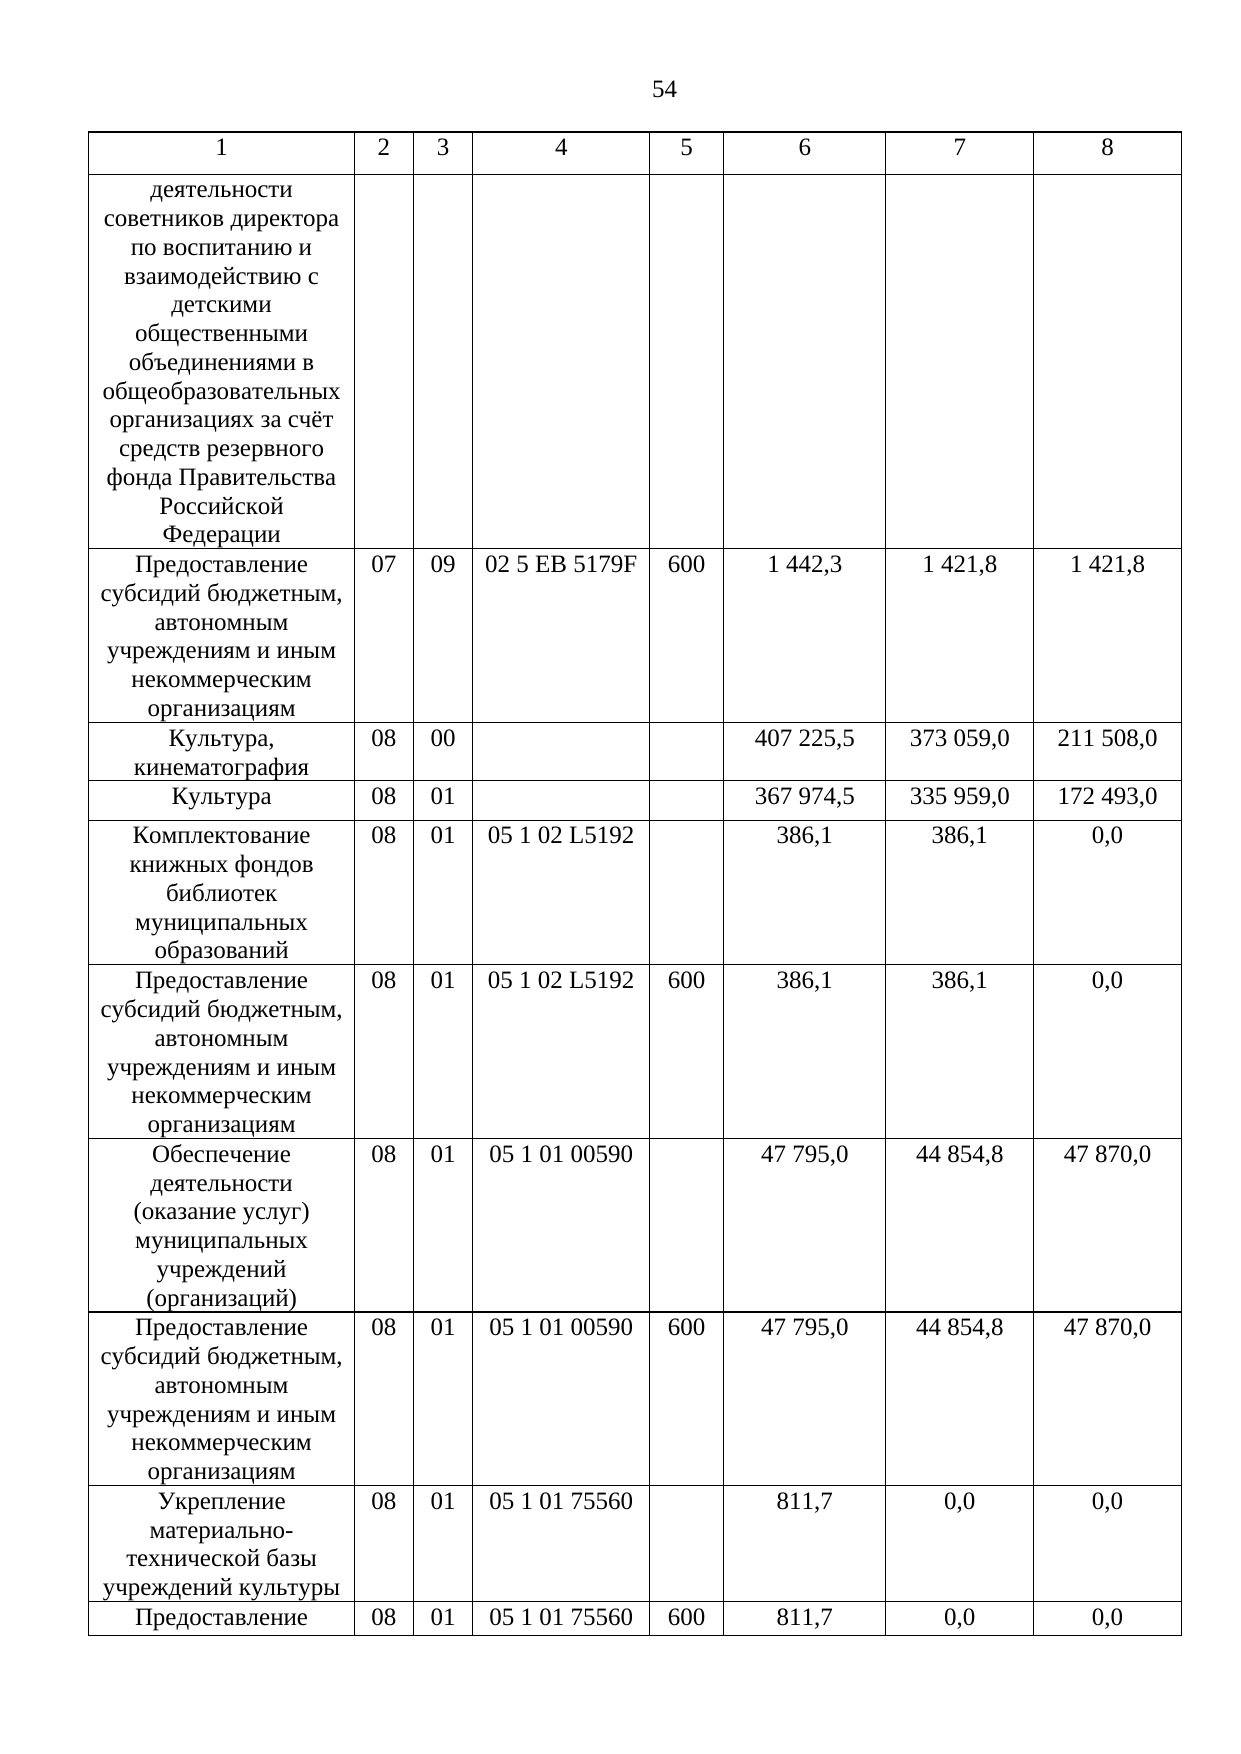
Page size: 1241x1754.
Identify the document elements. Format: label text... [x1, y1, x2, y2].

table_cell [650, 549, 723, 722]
table_header 1 [89, 133, 354, 173]
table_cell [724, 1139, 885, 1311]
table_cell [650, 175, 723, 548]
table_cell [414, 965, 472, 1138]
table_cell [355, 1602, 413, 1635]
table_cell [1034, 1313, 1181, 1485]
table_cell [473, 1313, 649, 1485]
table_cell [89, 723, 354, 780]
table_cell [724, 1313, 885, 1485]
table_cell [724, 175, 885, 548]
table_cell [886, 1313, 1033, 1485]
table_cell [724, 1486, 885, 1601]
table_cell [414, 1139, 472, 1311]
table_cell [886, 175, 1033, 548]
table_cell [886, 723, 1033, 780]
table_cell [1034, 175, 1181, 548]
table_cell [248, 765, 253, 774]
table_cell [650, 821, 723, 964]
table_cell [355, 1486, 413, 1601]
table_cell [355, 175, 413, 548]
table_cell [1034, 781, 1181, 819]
table_header 6 [724, 133, 885, 173]
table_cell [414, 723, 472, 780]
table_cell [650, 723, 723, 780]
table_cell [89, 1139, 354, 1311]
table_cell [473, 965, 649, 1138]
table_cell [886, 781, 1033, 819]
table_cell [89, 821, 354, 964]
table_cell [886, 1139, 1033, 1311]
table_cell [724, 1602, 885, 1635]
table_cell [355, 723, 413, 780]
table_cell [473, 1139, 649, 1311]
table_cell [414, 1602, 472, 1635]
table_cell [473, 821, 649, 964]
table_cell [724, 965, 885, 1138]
table_header 2 [355, 133, 413, 173]
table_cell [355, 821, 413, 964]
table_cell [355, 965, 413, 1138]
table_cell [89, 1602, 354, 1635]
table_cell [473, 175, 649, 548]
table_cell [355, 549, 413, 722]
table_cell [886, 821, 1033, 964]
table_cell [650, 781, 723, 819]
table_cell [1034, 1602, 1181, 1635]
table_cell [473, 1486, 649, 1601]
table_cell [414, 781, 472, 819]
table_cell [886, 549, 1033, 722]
table_header 7 [886, 133, 1033, 173]
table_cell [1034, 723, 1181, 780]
table_header 8 [1034, 133, 1181, 173]
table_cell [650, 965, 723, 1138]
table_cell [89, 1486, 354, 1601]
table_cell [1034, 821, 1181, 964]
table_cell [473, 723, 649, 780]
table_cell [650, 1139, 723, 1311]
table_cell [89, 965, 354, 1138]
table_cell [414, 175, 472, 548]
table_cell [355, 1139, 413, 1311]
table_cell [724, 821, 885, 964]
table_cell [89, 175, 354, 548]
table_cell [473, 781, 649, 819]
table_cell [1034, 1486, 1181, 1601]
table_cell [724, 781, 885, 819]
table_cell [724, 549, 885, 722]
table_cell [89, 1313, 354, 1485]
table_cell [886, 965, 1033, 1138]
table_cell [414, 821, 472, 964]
table_header 3 [414, 133, 472, 173]
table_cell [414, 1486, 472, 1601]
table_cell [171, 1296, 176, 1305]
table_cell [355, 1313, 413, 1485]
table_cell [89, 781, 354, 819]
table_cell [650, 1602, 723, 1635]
table_header 5 [650, 133, 723, 173]
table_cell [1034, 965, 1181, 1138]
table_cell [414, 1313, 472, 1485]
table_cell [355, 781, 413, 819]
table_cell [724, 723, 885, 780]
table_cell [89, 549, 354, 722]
table_header 4 [473, 133, 649, 173]
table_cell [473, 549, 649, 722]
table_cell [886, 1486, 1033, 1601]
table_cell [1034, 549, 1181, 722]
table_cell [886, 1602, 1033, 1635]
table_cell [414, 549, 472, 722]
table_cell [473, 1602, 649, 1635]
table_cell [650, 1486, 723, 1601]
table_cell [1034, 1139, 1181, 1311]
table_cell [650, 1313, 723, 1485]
